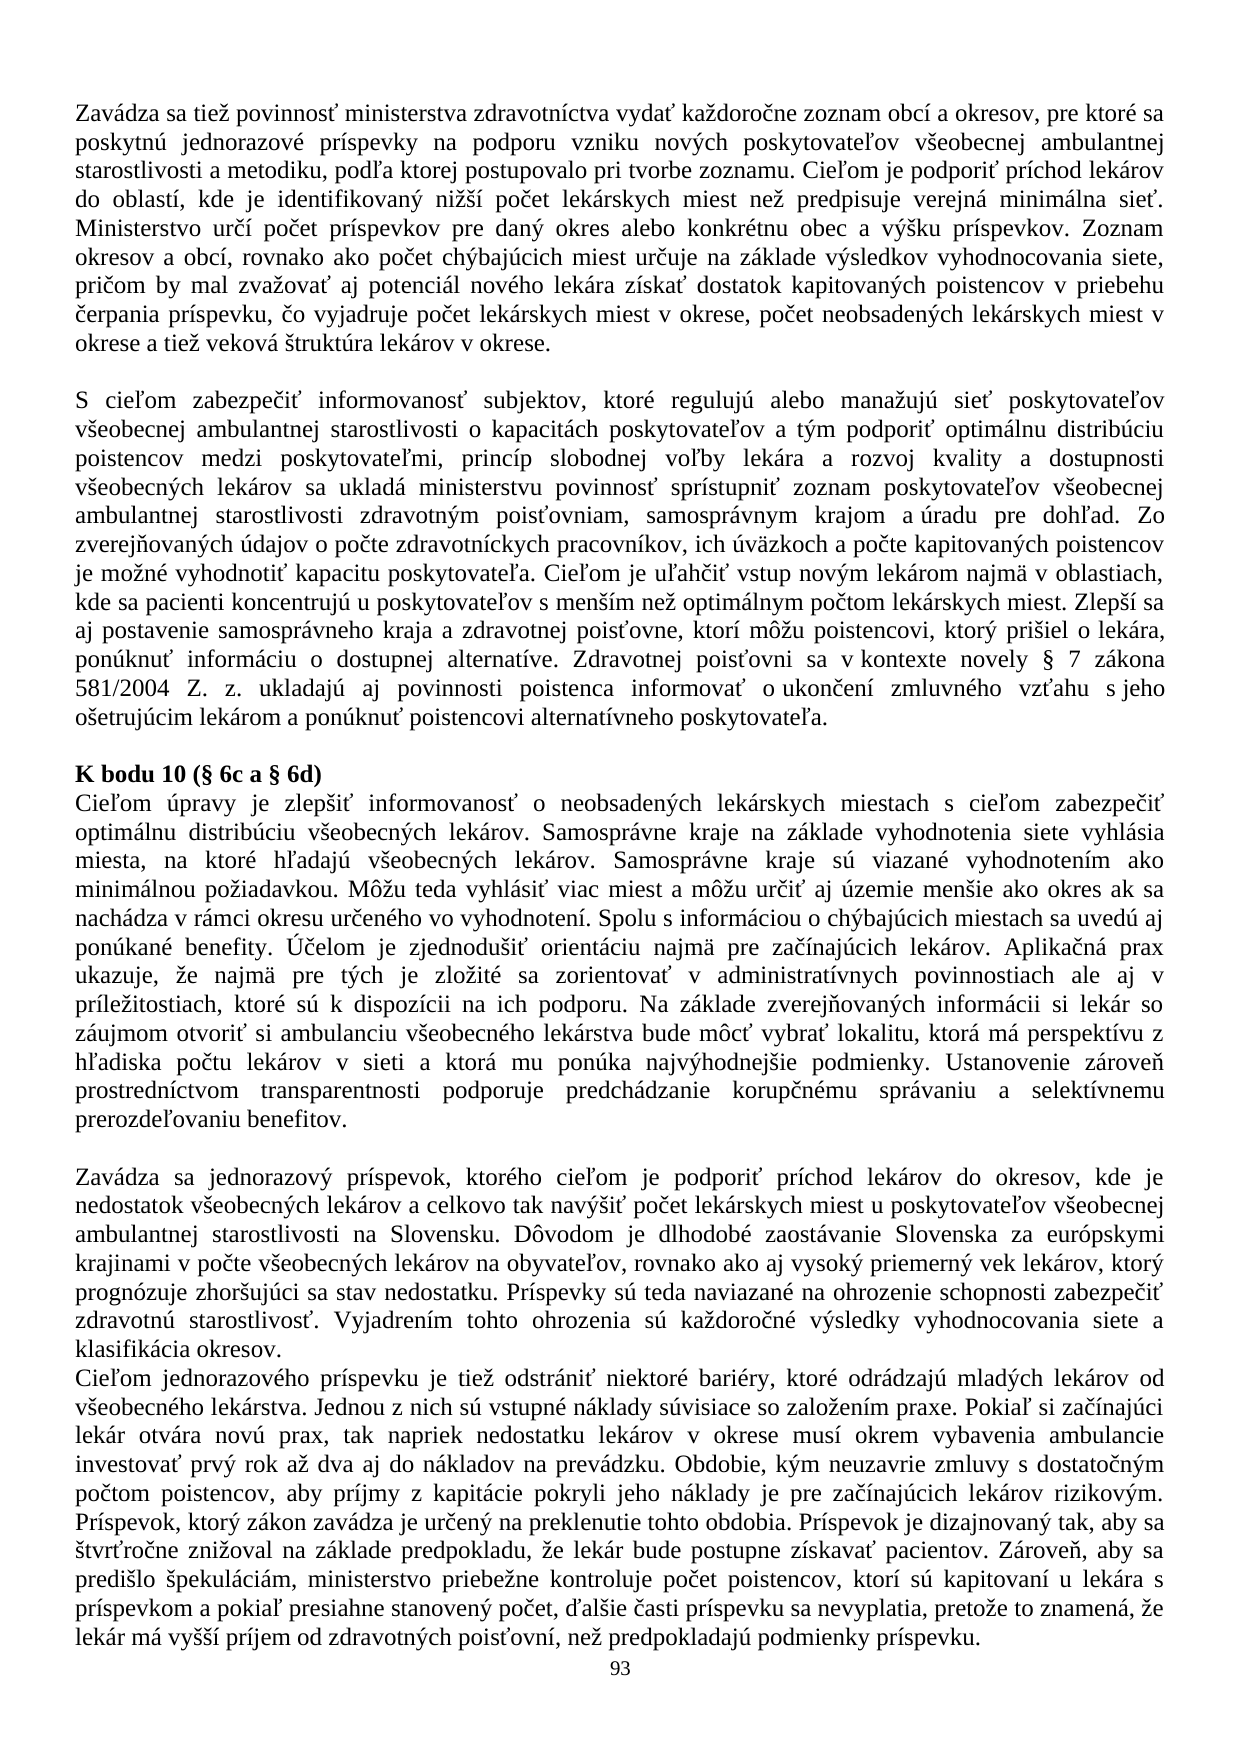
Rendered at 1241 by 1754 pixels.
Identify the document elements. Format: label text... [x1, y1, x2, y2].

text Cieľom úpravy je zlepšiť informovanosť o neobsadených lekárskych miestach s cieľom zabezpečiť optimálnu distribúciu všeobecných lekárov. Samosprávne kraje na základe vyhodnotenia siete vyhlásia miesta, na ktoré hľadajú všeobecných lekárov. Samosprávne kraje sú viazané vyhodnotením ako minimálnou požiadavkou. Môžu teda vyhlásiť viac miest a môžu určiť aj územie menšie ako okres ak sa nachádza v rámci okresu určeného vo vyhodnotení. Spolu s informáciou o chýbajúcich miestach sa uvedú aj ponúkané benefity. Účelom je zjednodušiť orientáciu najmä pre začínajúcich lekárov. Aplikačná prax ukazuje, že najmä pre tých je zložité sa zorientovať v administratívnych povinnostiach ale aj v príležitostiach, ktoré sú k dispozícii na ich podporu. Na základe zverejňovaných informácii si lekár so záujmom otvoriť si ambulanciu všeobecného lekárstva bude môcť vybrať lokalitu, ktorá má perspektívu z hľadiska počtu lekárov v sieti a ktorá mu ponúka najvýhodnejšie podmienky. Ustanovenie zároveň prostredníctvom transparentnosti podporuje predchádzanie korupčnému správaniu a selektívnemu prerozdeľovaniu benefitov. [75, 788, 1165, 1133]
text Cieľom jednorazového príspevku je tiež odstrániť niektoré bariéry, ktoré odrádzajú mladých lekárov od všeobecného lekárstva. Jednou z nich sú vstupné náklady súvisiace so založením praxe. Pokiaľ si začínajúci lekár otvára novú prax, tak napriek nedostatku lekárov v okrese musí okrem vybavenia ambulancie investovať prvý rok až dva aj do nákladov na prevádzku. Obdobie, kým neuzavrie zmluvy s dostatočným počtom poistencov, aby príjmy z kapitácie pokryli jeho náklady je pre začínajúcich lekárov rizikovým. Príspevok, ktorý zákon zavádza je určený na preklenutie tohto obdobia. Príspevok je dizajnovaný tak, aby sa štvrťročne znižoval na základe predpokladu, že lekár bude postupne získavať pacientov. Zároveň, aby sa predišlo špekuláciám, ministerstvo priebežne kontroluje počet poistencov, ktorí sú kapitovaní u lekára s príspevkom a pokiaľ presiahne stanovený počet, ďalšie časti príspevku sa nevyplatia, pretože to znamená, že lekár má vyšší príjem od zdravotných poisťovní, než predpokladajú podmienky príspevku. [75, 1363, 1165, 1650]
text Zavádza sa tiež povinnosť ministerstva zdravotníctva vydať každoročne zoznam obcí a okresov, pre ktoré sa poskytnú jednorazové príspevky na podporu vzniku nových poskytovateľov všeobecnej ambulantnej starostlivosti a metodiku, podľa ktorej postupovalo pri tvorbe zoznamu. Cieľom je podporiť príchod lekárov do oblastí, kde je identifikovaný nižší počet lekárskych miest než predpisuje verejná minimálna sieť. Ministerstvo určí počet príspevkov pre daný okres alebo konkrétnu obec a výšku príspevkov. Zoznam okresov a obcí, rovnako ako počet chýbajúcich miest určuje na základe výsledkov vyhodnocovania siete, pričom by mal zvažovať aj potenciál nového lekára získať dostatok kapitovaných poistencov v priebehu čerpania príspevku, čo vyjadruje počet lekárskych miest v okrese, počet neobsadených lekárskych miest v okrese a tiež veková štruktúra lekárov v okrese. [75, 98, 1165, 357]
text S cieľom zabezpečiť informovanosť subjektov, ktoré regulujú alebo manažujú sieť poskytovateľov všeobecnej ambulantnej starostlivosti o kapacitách poskytovateľov a tým podporiť optimálnu distribúciu poistencov medzi poskytovateľmi, princíp slobodnej voľby lekára a rozvoj kvality a dostupnosti všeobecných lekárov sa ukladá ministerstvu povinnosť sprístupniť zoznam poskytovateľov všeobecnej ambulantnej starostlivosti zdravotným poisťovniam, samosprávnym krajom a úradu pre dohľad. Zo zverejňovaných údajov o počte zdravotníckych pracovníkov, ich úväzkoch a počte kapitovaných poistencov je možné vyhodnotiť kapacitu poskytovateľa. Cieľom je uľahčiť vstup novým lekárom najmä v oblastiach, kde sa pacienti koncentrujú u poskytovateľov s menším než optimálnym počtom lekárskych miest. Zlepší sa aj postavenie samosprávneho kraja a zdravotnej poisťovne, ktorí môžu poistencovi, ktorý prišiel o lekára, ponúknuť informáciu o dostupnej alternatíve. Zdravotnej poisťovni sa v kontexte novely § 7 zákona 581/2004 Z. z. ukladajú aj povinnosti poistenca informovať o ukončení zmluvného vzťahu s jeho ošetrujúcim lekárom a ponúknuť poistencovi alternatívneho poskytovateľa. [75, 385, 1165, 730]
text Zavádza sa jednorazový príspevok, ktorého cieľom je podporiť príchod lekárov do okresov, kde je nedostatok všeobecných lekárov a celkovo tak navýšiť počet lekárskych miest u poskytovateľov všeobecnej ambulantnej starostlivosti na Slovensku. Dôvodom je dlhodobé zaostávanie Slovenska za európskymi krajinami v počte všeobecných lekárov na obyvateľov, rovnako ako aj vysoký priemerný vek lekárov, ktorý prognózuje zhoršujúci sa stav nedostatku. Príspevky sú teda naviazané na ohrozenie schopnosti zabezpečiť zdravotnú starostlivosť. Vyjadrením tohto ohrozenia sú každoročné výsledky vyhodnocovania siete a klasifikácia okresov. [75, 1162, 1165, 1363]
text K bodu 10 (§ 6c a § 6d) [75, 759, 1165, 788]
